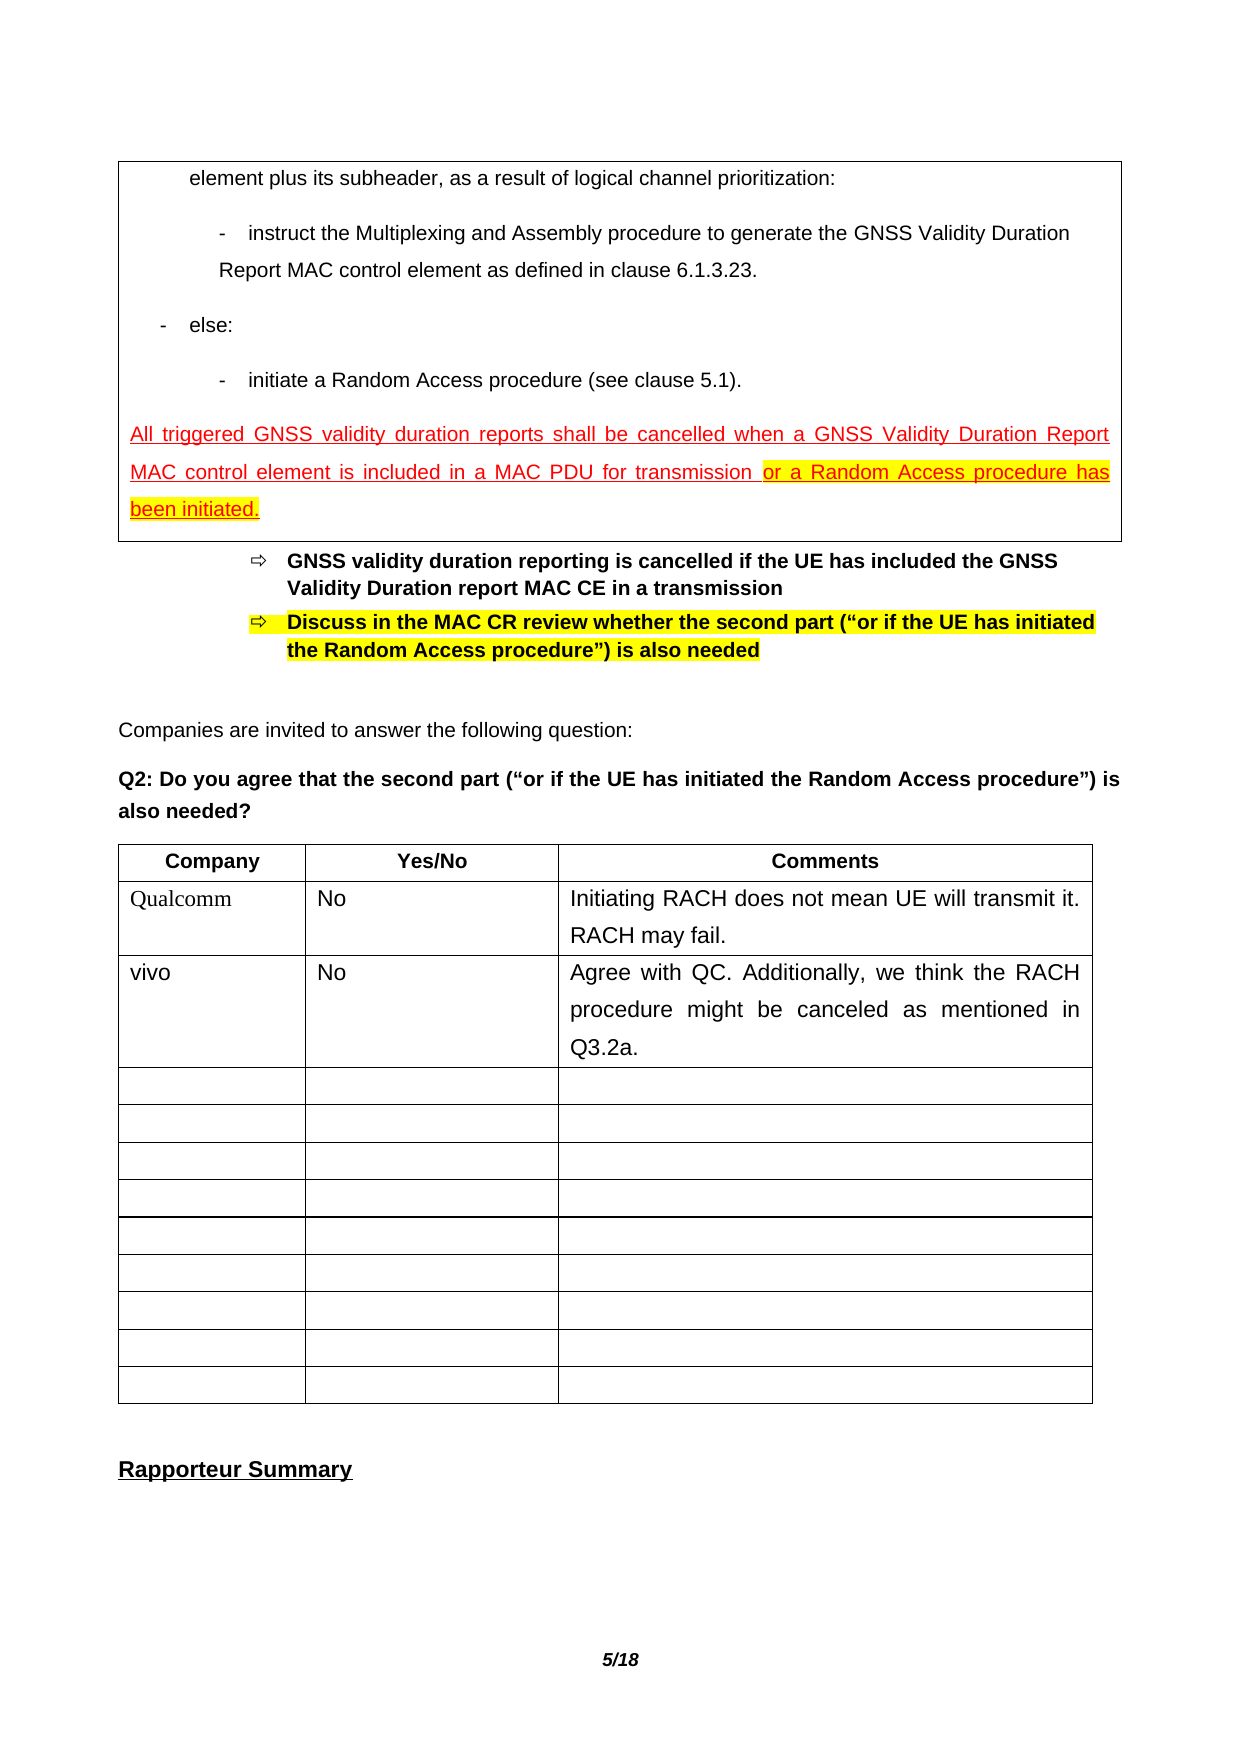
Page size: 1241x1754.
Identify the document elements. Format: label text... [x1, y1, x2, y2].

table_cell [306, 1068, 558, 1104]
text Rapporteur Summary [118, 1453, 1122, 1486]
table_cell Initiating RACH does not mean UE will transmit it. RACH may fail. [559, 882, 1092, 955]
table_cell [119, 1180, 305, 1216]
table_cell [306, 1330, 558, 1366]
text Q2: Do you agree that the second part (“or if the UE has initiated the Random Access procedure”) is also needed? [118, 762, 1122, 827]
table_cell [559, 1292, 1092, 1328]
table_cell [119, 1143, 305, 1179]
table_cell [119, 1218, 305, 1254]
table_cell [559, 1143, 1092, 1179]
table_cell [559, 1255, 1092, 1291]
table_cell [559, 1068, 1092, 1104]
table_cell [119, 1105, 305, 1142]
table_cell vivo [119, 956, 305, 1067]
table_cell [119, 1255, 305, 1291]
table_header Yes/No [306, 845, 558, 881]
table_cell [306, 1180, 558, 1216]
table_cell [306, 1367, 558, 1403]
table_cell Agree with QC. Additionally, we think the RACH procedure might be canceled as mentioned in Q3.2a. [559, 956, 1092, 1067]
table_cell [559, 1330, 1092, 1366]
table_header Comments [559, 845, 1092, 881]
list Discuss in the MAC CR review whether the second part (“or if the UE has initiated the Random Access procedure”) is also needed [249, 610, 1122, 661]
table_cell No [306, 956, 558, 1067]
table_cell [559, 1367, 1092, 1403]
table_cell [559, 1180, 1092, 1216]
table_cell [559, 1105, 1092, 1142]
table_cell [306, 1143, 558, 1179]
table_header Company [119, 845, 305, 881]
table_cell [119, 1367, 305, 1403]
table_cell [119, 1068, 305, 1104]
text Companies are invited to answer the following question: [118, 714, 1122, 746]
table_cell [306, 1105, 558, 1142]
table_cell Qualcomm [119, 882, 305, 955]
list GNSS validity duration reporting is cancelled if the UE has included the GNSS Validity Duration report MAC CE in a transmission [249, 548, 1122, 600]
table_cell [559, 1218, 1092, 1254]
table_cell [306, 1292, 558, 1328]
table_cell [119, 1292, 305, 1328]
table_cell No [306, 882, 558, 955]
table_cell [306, 1218, 558, 1254]
table_cell [306, 1255, 558, 1291]
table_cell [119, 1330, 305, 1366]
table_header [119, 162, 1121, 541]
